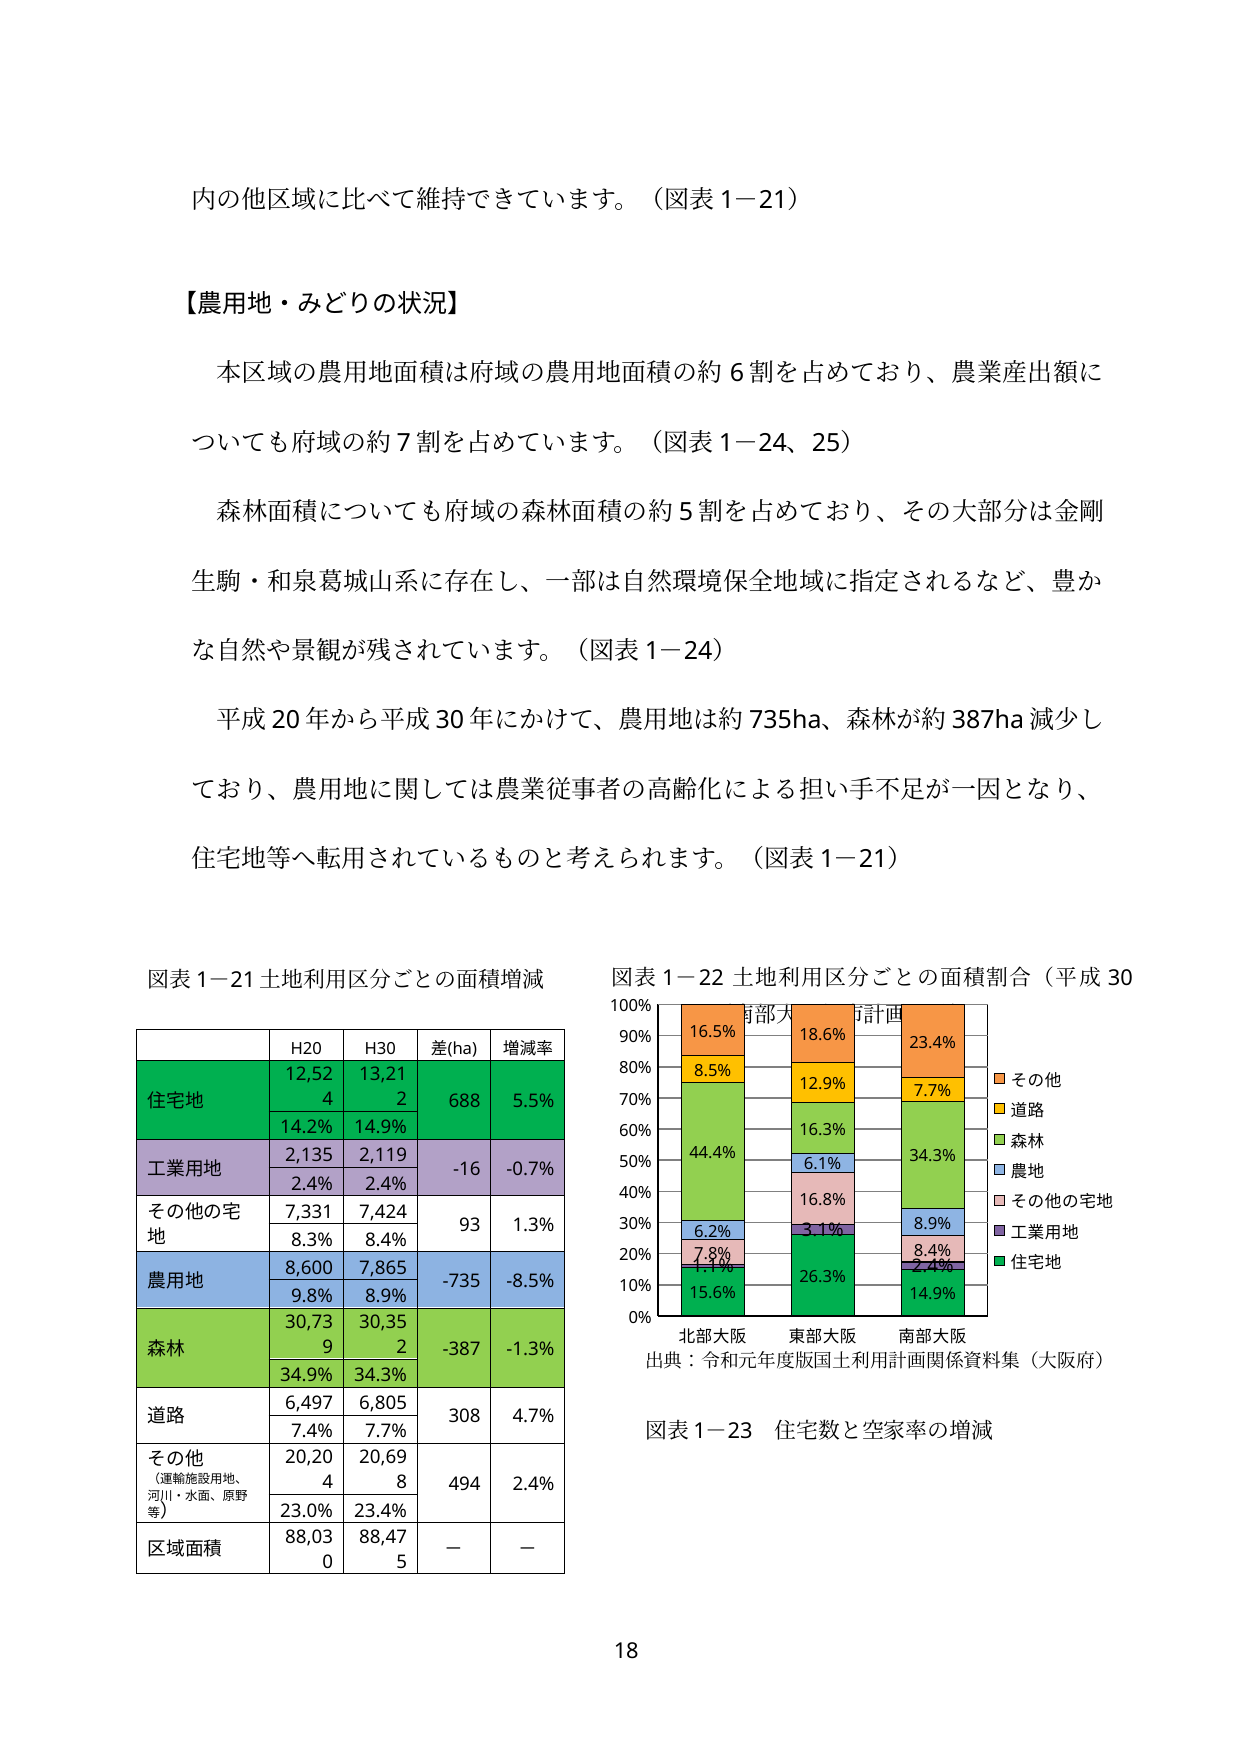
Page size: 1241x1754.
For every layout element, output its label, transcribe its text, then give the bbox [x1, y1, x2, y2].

table_cell 8.3% [270, 1224, 343, 1251]
table_cell 30,739 [270, 1309, 343, 1358]
table_cell 9.8% [270, 1280, 343, 1307]
table_cell 7,331 [270, 1196, 343, 1223]
table_cell 農用地 [137, 1252, 269, 1307]
text （南部大阪都市計画区域） [148, 995, 1104, 1030]
text 【農用地・みどりの状況】 [148, 267, 1104, 336]
table_cell 14.2% [270, 1112, 343, 1139]
text 森林面積についても府域の森林面積の約5割を占めており、その大部分は金剛生駒・和泉葛城山系に存在し、一部は自然環境保全地域に指定されるなど、豊かな自然や景観が残されています。（図表1－24） [191, 475, 1104, 683]
table_cell 7.7% [344, 1416, 417, 1443]
table_cell 住宅地 [137, 1061, 269, 1139]
table_cell 308 [418, 1388, 490, 1443]
table_cell 14.9% [344, 1112, 417, 1139]
table_cell 5.5% [491, 1061, 564, 1139]
table_cell 88,475 [344, 1523, 417, 1573]
table_cell － [491, 1523, 564, 1573]
table_cell 88,030 [270, 1523, 343, 1573]
table_cell 6,805 [344, 1388, 417, 1415]
table_cell 工業用地 [137, 1140, 269, 1195]
table_cell 34.3% [344, 1360, 417, 1387]
table_cell -8.5% [491, 1252, 564, 1307]
table_cell 8,600 [270, 1252, 343, 1279]
table_cell -16 [418, 1140, 490, 1195]
table_cell 8.4% [344, 1224, 417, 1251]
table_cell 6,497 [270, 1388, 343, 1415]
table_header H20 [270, 1030, 343, 1059]
table_header H30 [344, 1030, 417, 1059]
text 平成20年から平成30年にかけて、農用地は約735ha、森林が約387ha減少しており、農用地に関しては農業従事者の高齢化による担い手不足が一因となり、住宅地等へ転用されているものと考えられます。（図表1－21） [191, 683, 1104, 891]
table_cell 4.7% [491, 1388, 564, 1443]
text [191, 163, 1104, 232]
table_cell 7.4% [270, 1416, 343, 1443]
table_cell 7,865 [344, 1252, 417, 1279]
table_cell 2.4% [270, 1168, 343, 1195]
table_cell － [418, 1523, 490, 1573]
table_header [137, 1030, 269, 1059]
table_cell 23.4% [344, 1495, 417, 1522]
table_cell 1.3% [491, 1196, 564, 1251]
table_cell 34.9% [270, 1360, 343, 1387]
table_cell 23.0% [270, 1495, 343, 1522]
table_cell 93 [418, 1196, 490, 1251]
table_cell 森林 [137, 1309, 269, 1387]
table_cell 688 [418, 1061, 490, 1139]
table_header 差(ha) [418, 1030, 490, 1059]
text 図表1－23 住宅数と空家率の増減 [565, 1412, 1104, 1446]
table_cell 12,524 [270, 1061, 343, 1111]
table_cell -0.7% [491, 1140, 564, 1195]
table_cell 494 [418, 1444, 490, 1522]
table_cell その他の宅地 [137, 1196, 269, 1251]
table_cell 13,212 [344, 1061, 417, 1111]
table_cell 道路 [137, 1388, 269, 1443]
table_cell 20,698 [344, 1444, 417, 1494]
table_cell 区域面積 [137, 1523, 269, 1573]
table_header 増減率 [491, 1030, 564, 1059]
table_cell 7,424 [344, 1196, 417, 1223]
table_cell 2,119 [344, 1140, 417, 1167]
table_cell -387 [418, 1309, 490, 1387]
table_cell 2.4% [491, 1444, 564, 1522]
table_cell 8.9% [344, 1280, 417, 1307]
table_cell 2,135 [270, 1140, 343, 1167]
table_cell 30,352 [344, 1309, 417, 1358]
table_cell -1.3% [491, 1309, 564, 1387]
text 本区域の農用地面積は府域の農用地面積の約6割を占めており、農業産出額についても府域の約7割を占めています。（図表1－24、25） [191, 336, 1104, 475]
table_cell 20,204 [270, 1444, 343, 1494]
table_cell 2.4% [344, 1168, 417, 1195]
table_cell その他 （運輸施設用地、河川・水面、原野等） [137, 1444, 269, 1522]
table_cell -735 [418, 1252, 490, 1307]
text 図表1－21土地利用区分ごとの面積増減 [148, 961, 1104, 995]
